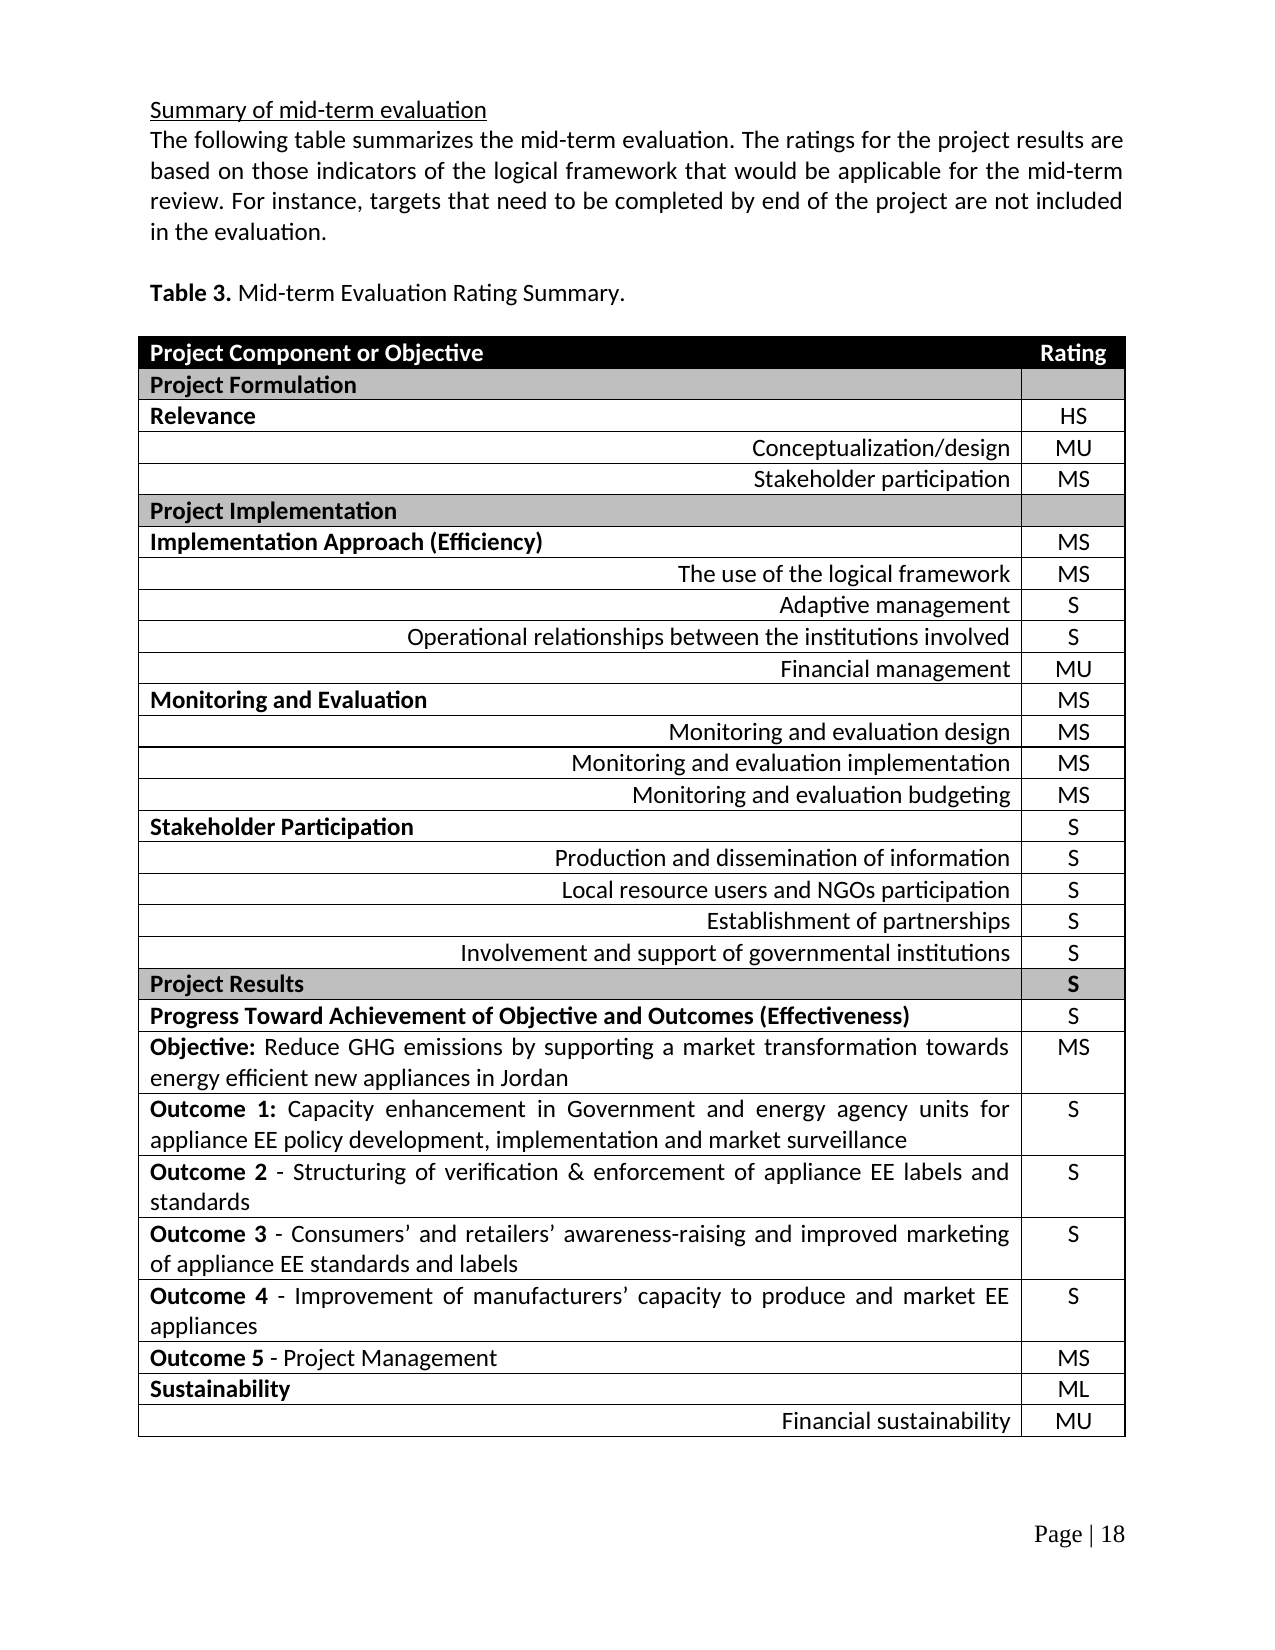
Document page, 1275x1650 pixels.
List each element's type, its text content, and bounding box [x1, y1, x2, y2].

table_cell MS [1022, 684, 1124, 715]
table_cell S [1022, 1218, 1124, 1279]
text Table 3. Mid-term Evaluation Rating Summary. [150, 277, 1125, 307]
table_cell MU [1022, 653, 1124, 683]
table_cell S [1022, 590, 1124, 620]
table_header Rating [1022, 337, 1124, 368]
table_cell Stakeholder Participation [139, 811, 1021, 841]
table_cell MS [1022, 527, 1124, 557]
table_cell [1022, 495, 1124, 526]
table_cell MS [1022, 1342, 1124, 1372]
table_cell Involvement and support of governmental institutions [139, 937, 1021, 967]
table_cell MU [1022, 1405, 1124, 1436]
table_cell S [1022, 621, 1124, 652]
table_cell Local resource users and NGOs participation [139, 874, 1021, 904]
table_cell Financial sustainability [139, 1405, 1021, 1436]
table_cell [1022, 369, 1124, 399]
table_cell ML [1022, 1374, 1124, 1404]
table_cell S [1022, 874, 1124, 904]
table_cell Establishment of partnerships [139, 905, 1021, 936]
table_cell Outcome 4 - Improvement of manufacturers’ capacity to produce and market EE appliances [139, 1280, 1021, 1341]
table_cell Outcome 3 - Consumers’ and retailers’ awareness-raising and improved marketing of appliance EE standards and labels [139, 1218, 1021, 1279]
table_cell S [1022, 1156, 1124, 1217]
table_cell Relevance [139, 400, 1021, 431]
table_cell Outcome 5 - Project Management [139, 1342, 1021, 1372]
table_cell MS [1022, 716, 1124, 746]
table_cell MS [1022, 779, 1124, 809]
table_cell MS [1022, 464, 1124, 494]
table_cell Outcome 2 - Structuring of verification & enforcement of appliance EE labels and standards [139, 1156, 1021, 1217]
table_cell Production and dissemination of information [139, 842, 1021, 873]
table_cell Monitoring and evaluation implementation [139, 748, 1021, 778]
table_cell Project Implementation [139, 495, 1021, 526]
table_cell Implementation Approach (Efficiency) [139, 527, 1021, 557]
table_cell Progress Toward Achievement of Objective and Outcomes (Effectiveness) [139, 1000, 1021, 1031]
table_cell MS [1022, 1032, 1124, 1093]
table_cell Sustainability [139, 1374, 1021, 1404]
table_cell S [1022, 842, 1124, 873]
table_cell S [1022, 905, 1124, 936]
table_cell S [1022, 937, 1124, 967]
table_cell Conceptualization/design [139, 432, 1021, 462]
table_cell MS [1022, 748, 1124, 778]
table_cell S [1022, 969, 1124, 999]
list Summary of mid-term evaluation [150, 94, 1125, 124]
table_cell S [1022, 811, 1124, 841]
table_cell Financial management [139, 653, 1021, 683]
table_cell Stakeholder participation [139, 464, 1021, 494]
list The following table summarizes the mid-term evaluation. The ratings for the project results are based on those indicators of the logical framework that would be applicable for the mid-term review. For instance, targets that need to be completed by end of the project are not included in the evaluation. [150, 124, 1125, 246]
table_cell Monitoring and Evaluation [139, 684, 1021, 715]
table_cell Project Results [139, 969, 1021, 999]
table_cell The use of the logical framework [139, 558, 1021, 589]
table_cell Project Formulation [139, 369, 1021, 399]
table_cell Monitoring and evaluation design [139, 716, 1021, 746]
table_header Project Component or Objective [139, 337, 1021, 368]
table_cell Operational relationships between the institutions involved [139, 621, 1021, 652]
table_cell MS [1022, 558, 1124, 589]
table_cell Outcome 1: Capacity enhancement in Government and energy agency units for appliance EE policy development, implementation and market surveillance [139, 1094, 1021, 1155]
table_cell Objective: Reduce GHG emissions by supporting a market transformation towards energy efficient new appliances in Jordan [139, 1032, 1021, 1093]
table_cell S [1022, 1094, 1124, 1155]
table_cell S [1022, 1280, 1124, 1341]
table_cell MU [1022, 432, 1124, 462]
table_cell Adaptive management [139, 590, 1021, 620]
table_cell Monitoring and evaluation budgeting [139, 779, 1021, 809]
table_cell S [1022, 1000, 1124, 1031]
table_cell HS [1022, 400, 1124, 431]
